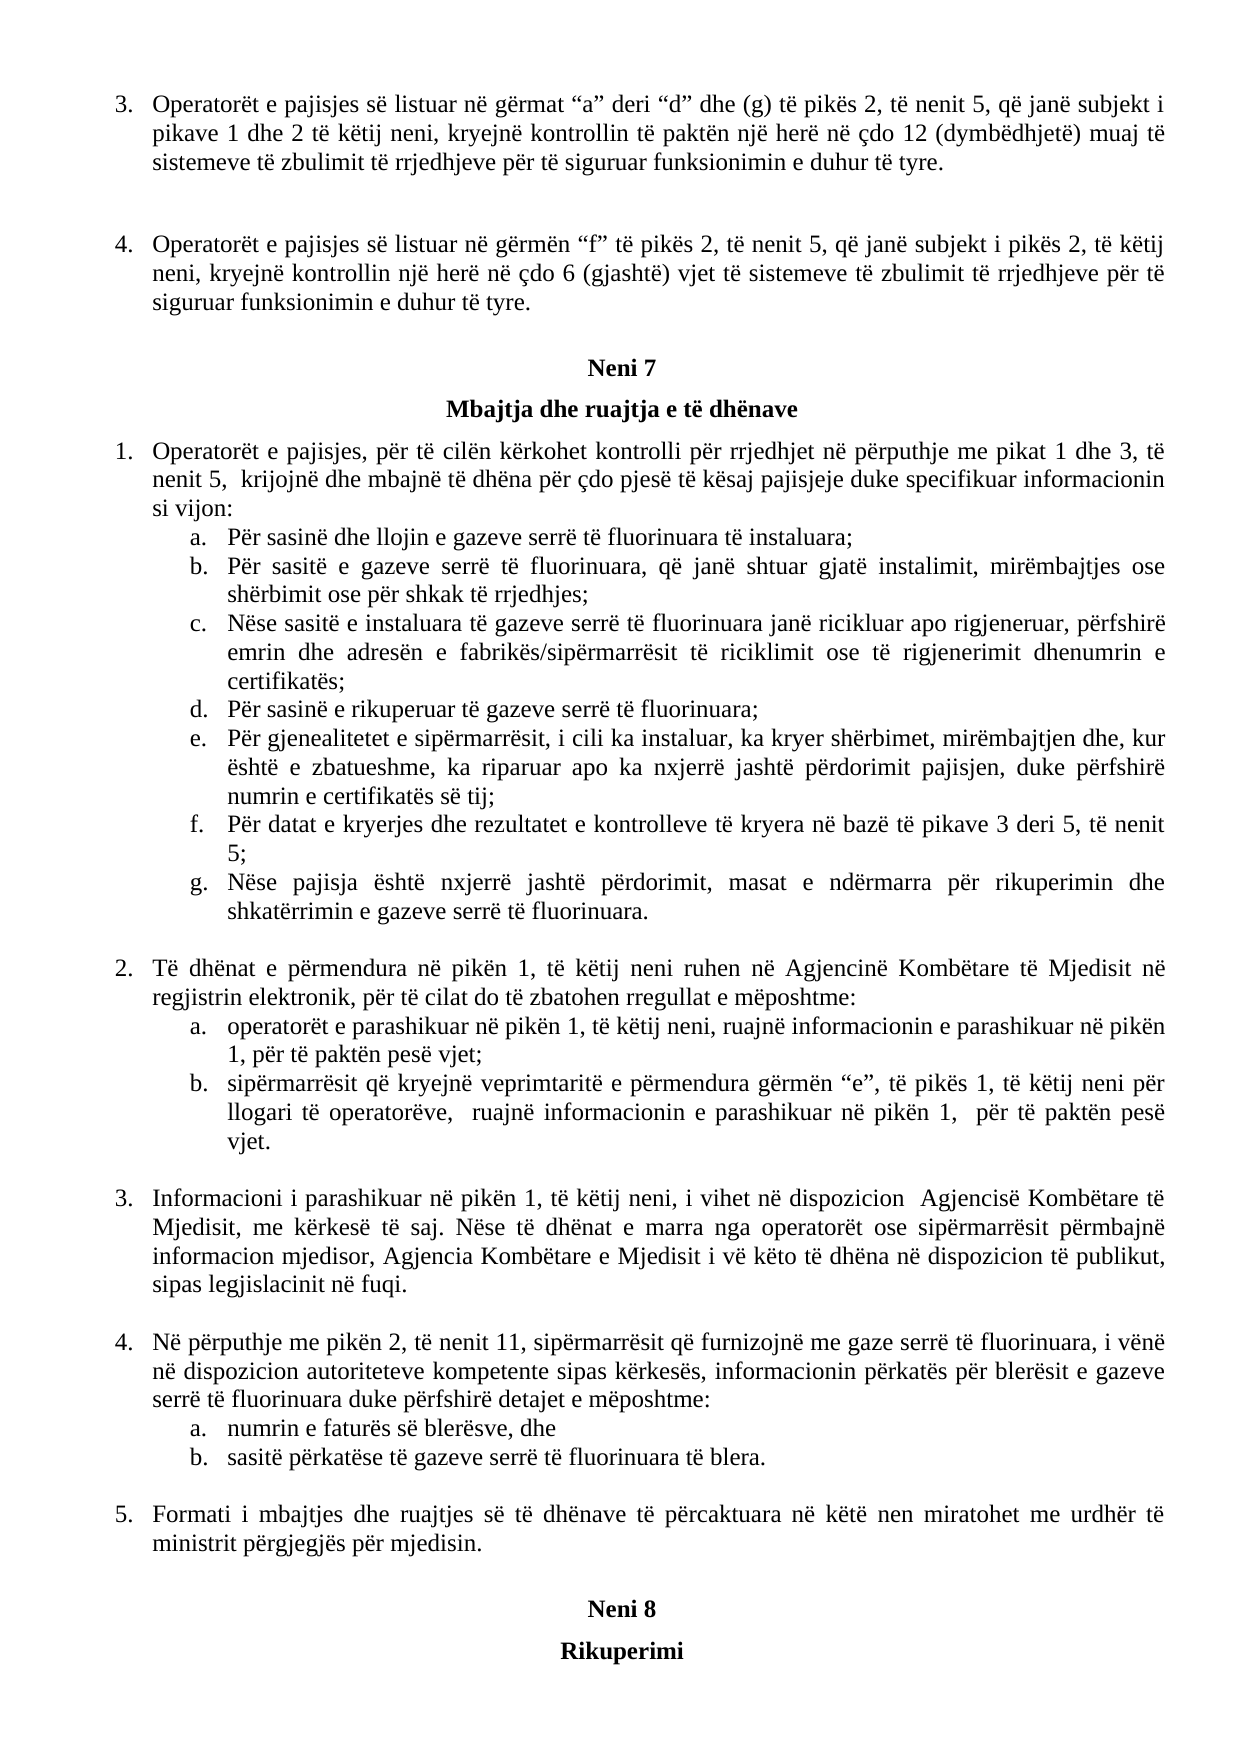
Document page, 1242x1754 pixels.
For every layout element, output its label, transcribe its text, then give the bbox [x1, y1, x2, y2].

list Operatorët e pajisjes së listuar në gërmën “f” të pikës 2, të nenit 5, që janë subjekt i pikës 2, të këtij neni, kryejnë kontrollin një herë në çdo 6 (gjashtë) vjet të sistemeve të zbulimit të rrjedhjeve për të siguruar funksionimin e duhur të tyre. [114, 229, 1167, 316]
text Neni 8 [77, 1594, 1167, 1623]
list sipërmarrësit që kryejnë veprimtaritë e përmendura gërmën “e”, të pikës 1, të këtij neni për llogari të operatorëve, ruajnë informacionin e parashikuar në pikën 1, për të paktën pesë vjet. [189, 1068, 1167, 1154]
list numrin e faturës së blerësve, dhe [189, 1413, 1167, 1442]
list Operatorët e pajisjes, për të cilën kërkohet kontrolli për rrjedhjet në përputhje me pikat 1 dhe 3, të nenit 5, krijojnë dhe mbajnë të dhëna për çdo pjesë të kësaj pajisjeje duke specifikuar informacionin si vijon: [114, 436, 1167, 522]
text Mbajtja dhe ruajtja e të dhënave [77, 394, 1167, 423]
list Për sasitë e gazeve serrë të fluorinuara, që janë shtuar gjatë instalimit, mirëmbajtjes ose shërbimit ose për shkak të rrjedhjes; [189, 551, 1167, 608]
list Për sasinë dhe llojin e gazeve serrë të fluorinuara të instaluara; [189, 522, 1167, 551]
list Të dhënat e përmendura në pikën 1, të këtij neni ruhen në Agjencinë Kombëtare të Mjedisit në regjistrin elektronik, për të cilat do të zbatohen rregullat e mëposhtme: [114, 953, 1167, 1011]
list operatorët e parashikuar në pikën 1, të këtij neni, ruajnë informacionin e parashikuar në pikën 1, për të paktën pesë vjet; [189, 1011, 1167, 1068]
list Për sasinë e rikuperuar të gazeve serrë të fluorinuara; [189, 694, 1167, 723]
text Neni 7 [77, 353, 1167, 382]
text Rikuperimi [77, 1636, 1167, 1664]
list Në përputhje me pikën 2, të nenit 11, sipërmarrësit që furnizojnë me gaze serrë të fluorinuara, i vënë në dispozicion autoriteteve kompetente sipas kërkesës, informacionin përkatës për blerësit e gazeve serrë të fluorinuara duke përfshirë detajet e mëposhtme: [114, 1327, 1167, 1413]
list Për datat e kryerjes dhe rezultatet e kontrolleve të kryera në bazë të pikave 3 deri 5, të nenit 5; [189, 809, 1167, 867]
list Operatorët e pajisjes së listuar në gërmat “a” deri “d” dhe (g) të pikës 2, të nenit 5, që janë subjekt i pikave 1 dhe 2 të këtij neni, kryejnë kontrollin të paktën një herë në çdo 12 (dymbëdhjetë) muaj të sistemeve të zbulimit të rrjedhjeve për të siguruar funksionimin e duhur të tyre. [114, 89, 1167, 176]
list Nëse pajisja është nxjerrë jashtë përdorimit, masat e ndërmarra për rikuperimin dhe shkatërrimin e gazeve serrë të fluorinuara. [189, 867, 1167, 924]
list Nëse sasitë e instaluara të gazeve serrë të fluorinuara janë ricikluar apo rigjeneruar, përfshirë emrin dhe adresën e fabrikës/sipërmarrësit të riciklimit ose të rigjenerimit dhenumrin e certifikatës; [189, 608, 1167, 694]
list Formati i mbajtjes dhe ruajtjes së të dhënave të përcaktuara në këtë nen miratohet me urdhër të ministrit përgjegjës për mjedisin. [114, 1499, 1167, 1557]
list sasitë përkatëse të gazeve serrë të fluorinuara të blera. [189, 1442, 1167, 1471]
list Për gjenealitetet e sipërmarrësit, i cili ka instaluar, ka kryer shërbimet, mirëmbajtjen dhe, kur është e zbatueshme, ka riparuar apo ka nxjerrë jashtë përdorimit pajisjen, duke përfshirë numrin e certifikatës së tij; [189, 723, 1167, 809]
list Informacioni i parashikuar në pikën 1, të këtij neni, i vihet në dispozicion Agjencisë Kombëtare të Mjedisit, me kërkesë të saj. Nëse të dhënat e marra nga operatorët ose sipërmarrësit përmbajnë informacion mjedisor, Agjencia Kombëtare e Mjedisit i vë këto të dhëna në dispozicion të publikut, sipas legjislacinit në fuqi. [114, 1183, 1167, 1298]
